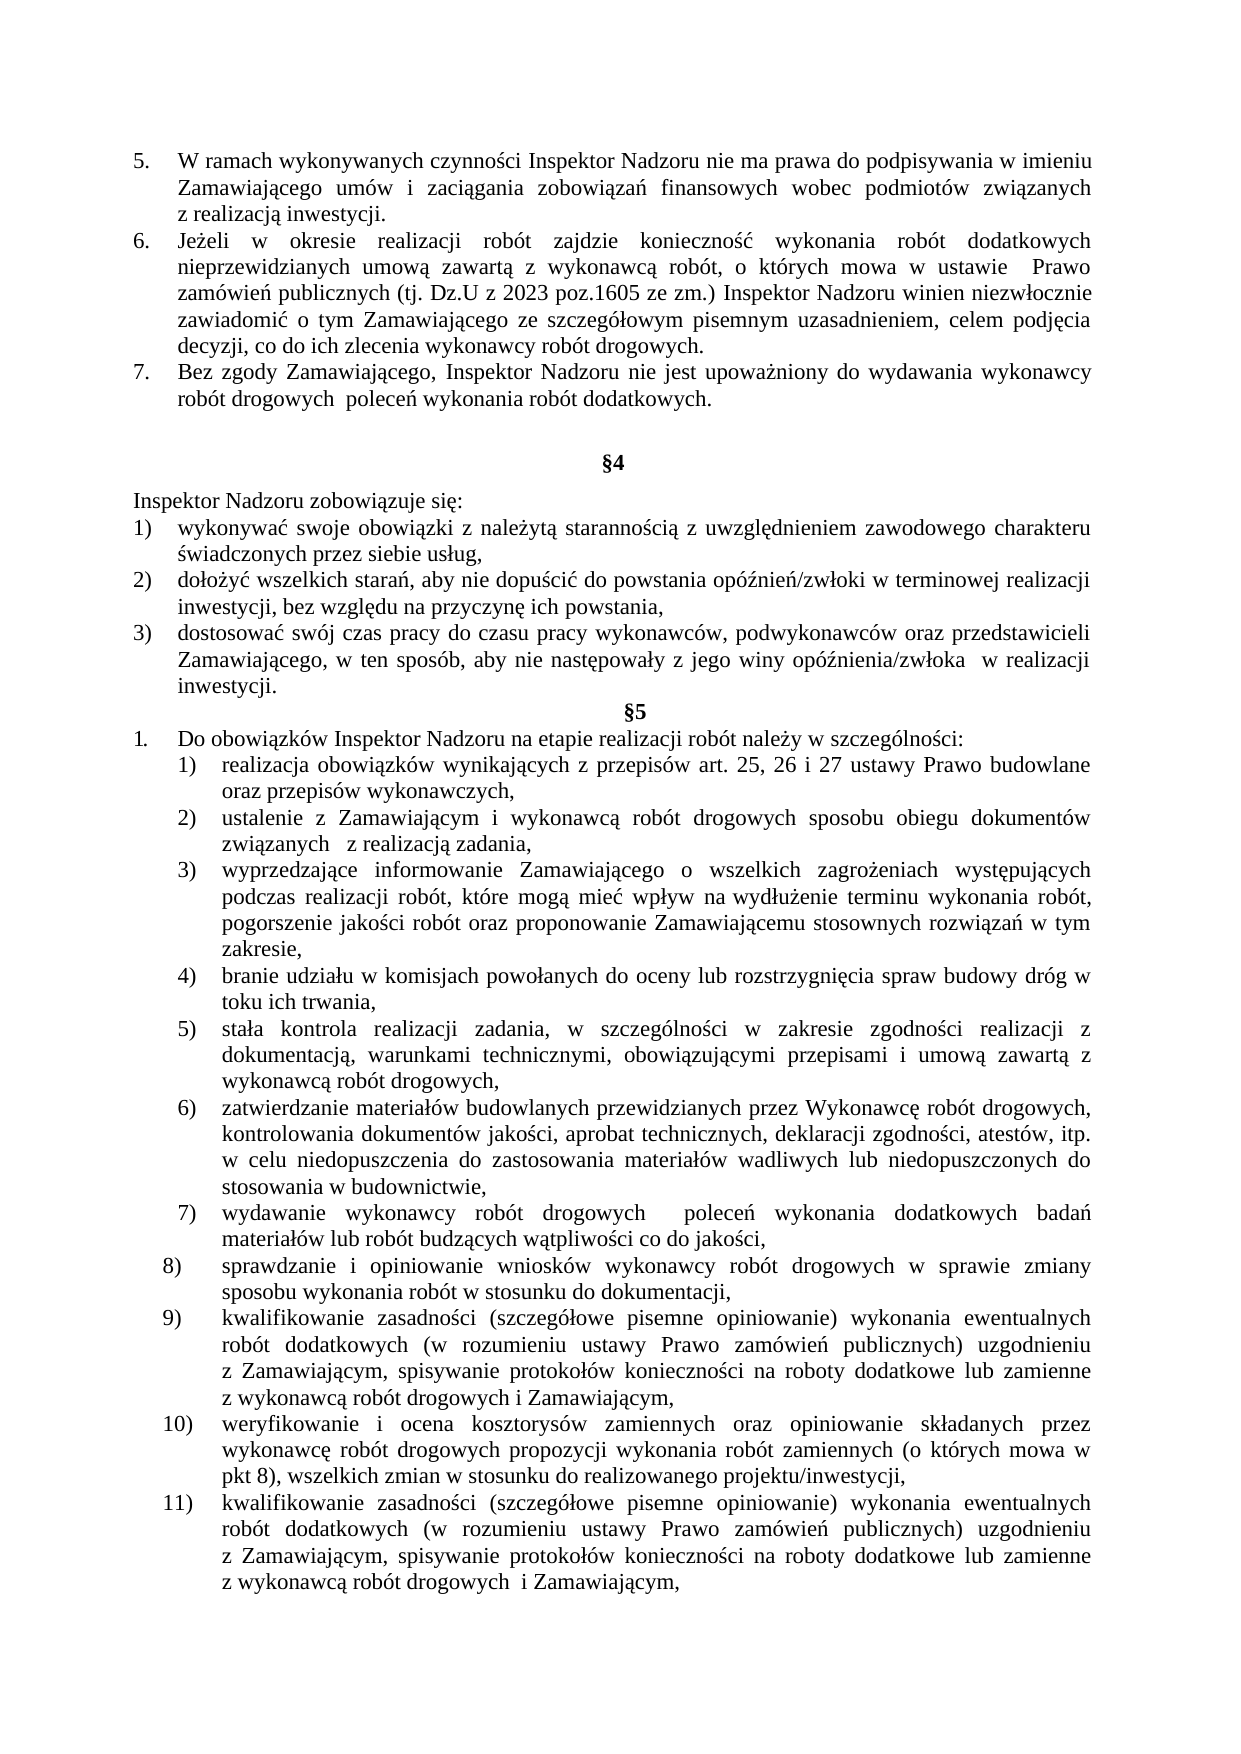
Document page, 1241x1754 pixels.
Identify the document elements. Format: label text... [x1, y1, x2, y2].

list sprawdzanie i opiniowanie wniosków wykonawcy robót drogowych w sprawie zmiany sposobu wykonania robót w stosunku do dokumentacji, [162, 1252, 1092, 1304]
list Bez zgody Zamawiającego, Inspektor Nadzoru nie jest upoważniony do wydawania wykonawcy robót drogowych poleceń wykonania robót dodatkowych. [133, 358, 1093, 411]
list ustalenie z Zamawiającym i wykonawcą robót drogowych sposobu obiegu dokumentów związanych z realizacją zadania, [177, 804, 1092, 856]
list branie udziału w komisjach powołanych do oceny lub rozstrzygnięcia spraw budowy dróg w toku ich trwania, [177, 962, 1092, 1014]
list stała kontrola realizacji zadania, w szczególności w zakresie zgodności realizacji z dokumentacją, warunkami technicznymi, obowiązującymi przepisami i umową zawartą z wykonawcą robót drogowych, [177, 1014, 1092, 1094]
list zatwierdzanie materiałów budowlanych przewidzianych przez Wykonawcę robót drogowych, kontrolowania dokumentów jakości, aprobat technicznych, deklaracji zgodności, atestów, itp. w celu niedopuszczenia do zastosowania materiałów wadliwych lub niedopuszczonych do stosowania w budownictwie, [177, 1094, 1092, 1199]
list kwalifikowanie zasadności (szczegółowe pisemne opiniowanie) wykonania ewentualnych robót dodatkowych (w rozumieniu ustawy Prawo zamówień publicznych) uzgodnieniu z Zamawiającym, spisywanie protokołów konieczności na roboty dodatkowe lub zamienne z wykonawcą robót drogowych i Zamawiającym, [162, 1489, 1092, 1594]
list dostosować swój czas pracy do czasu pracy wykonawców, podwykonawców oraz przedstawicieli Zamawiającego, w ten sposób, aby nie następowały z jego winy opóźnienia/zwłoka w realizacji inwestycji. [133, 619, 1092, 698]
list §5 [177, 698, 1092, 725]
list wyprzedzające informowanie Zamawiającego o wszelkich zagrożeniach występujących podczas realizacji robót, które mogą mieć wpływ na wydłużenie terminu wykonania robót, pogorszenie jakości robót oraz proponowanie Zamawiającemu stosownych rozwiązań w tym zakresie, [177, 856, 1092, 962]
list dołożyć wszelkich starań, aby nie dopuścić do powstania opóźnień/zwłoki w terminowej realizacji inwestycji, bez względu na przyczynę ich powstania, [133, 567, 1092, 619]
text Inspektor Nadzoru zobowiązuje się: [133, 487, 1092, 514]
list kwalifikowanie zasadności (szczegółowe pisemne opiniowanie) wykonania ewentualnych robót dodatkowych (w rozumieniu ustawy Prawo zamówień publicznych) uzgodnieniu z Zamawiającym, spisywanie protokołów konieczności na roboty dodatkowe lub zamienne z wykonawcą robót drogowych i Zamawiającym, [162, 1304, 1092, 1410]
list Do obowiązków Inspektor Nadzoru na etapie realizacji robót należy w szczególności: [133, 725, 1093, 751]
list wykonywać swoje obowiązki z należytą starannością z uwzględnieniem zawodowego charakteru świadczonych przez siebie usług, [133, 514, 1092, 567]
list weryfikowanie i ocena kosztorysów zamiennych oraz opiniowanie składanych przez wykonawcę robót drogowych propozycji wykonania robót zamiennych (o których mowa w pkt 8), wszelkich zmian w stosunku do realizowanego projektu/inwestycji, [162, 1410, 1092, 1489]
subtitle §4 [133, 449, 1093, 475]
list W ramach wykonywanych czynności Inspektor Nadzoru nie ma prawa do podpisywania w imieniu Zamawiającego umów i zaciągania zobowiązań finansowych wobec podmiotów związanych z realizacją inwestycji. [133, 148, 1093, 227]
list wydawanie wykonawcy robót drogowych poleceń wykonania dodatkowych badań materiałów lub robót budzących wątpliwości co do jakości, [177, 1199, 1092, 1252]
list Jeżeli w okresie realizacji robót zajdzie konieczność wykonania robót dodatkowych nieprzewidzianych umową zawartą z wykonawcą robót, o których mowa w ustawie Prawo zamówień publicznych (tj. Dz.U z 2023 poz.1605 ze zm.) Inspektor Nadzoru winien niezwłocznie zawiadomić o tym Zamawiającego ze szczegółowym pisemnym uzasadnieniem, celem podjęcia decyzji, co do ich zlecenia wykonawcy robót drogowych. [133, 227, 1093, 358]
list realizacja obowiązków wynikających z przepisów art. 25, 26 i 27 ustawy Prawo budowlane oraz przepisów wykonawczych, [177, 751, 1092, 804]
